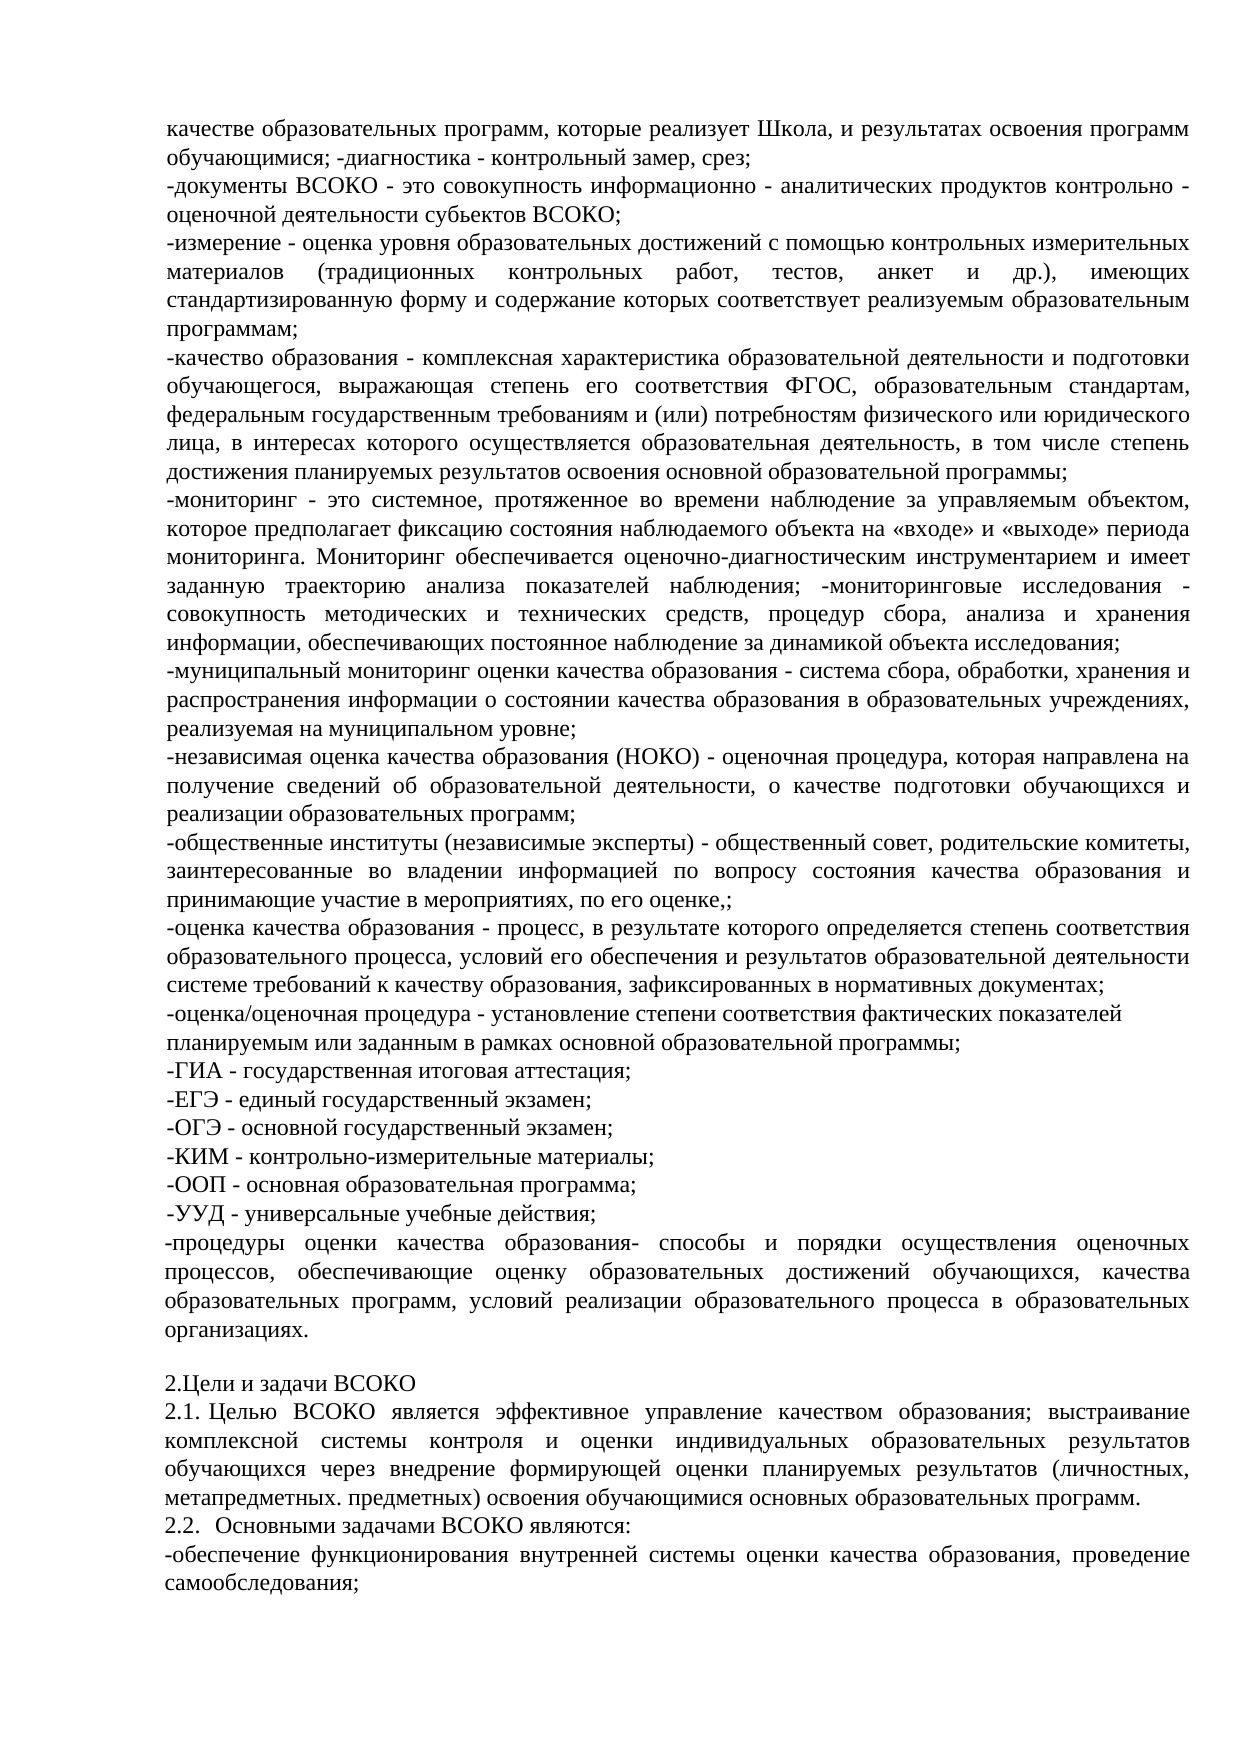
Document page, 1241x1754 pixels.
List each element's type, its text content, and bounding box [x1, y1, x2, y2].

text -качество образования - комплексная характеристика образовательной деятельности и подготовки обучающегося, выражающая степень его соответствия ФГОС, образовательным стандартам, федеральным государственным требованиям и (или) потребностям физического или юридического лица, в интересах которого осуществляется образовательная деятельность, в том числе степень достижения планируемых результатов освоения основной образовательной программы; [166, 342, 1191, 485]
list Основными задачами ВСОКО являются: [164, 1511, 1193, 1539]
text -ОГЭ - основной государственный экзамен; [166, 1113, 1193, 1141]
text -процедуры оценки качества образования- способы и порядки осуществления оценочных процессов, обеспечивающие оценку образовательных достижений обучающихся, качества образовательных программ, условий реализации образовательного процесса в образовательных организациях. [164, 1227, 1191, 1343]
text -измерение - оценка уровня образовательных достижений с помощью контрольных измерительных материалов (традиционных контрольных работ, тестов, анкет и др.), имеющих стандартизированную форму и содержание которых соответствует реализуемым образовательным программам; [166, 228, 1191, 342]
text -оценка/оценочная процедура - установление степени соответствия фактических показателей [166, 999, 1193, 1027]
text -УУД - универсальные учебные действия; [166, 1198, 1193, 1227]
text -обеспечение функционирования внутренней системы оценки качества образования, проведение самообследования; [164, 1539, 1191, 1597]
text -независимая оценка качества образования (НОКО) - оценочная процедура, которая направлена на получение сведений об образовательной деятельности, о качестве подготовки обучающихся и реализации образовательных программ; [166, 742, 1191, 827]
text -общественные институты (независимые эксперты) - общественный совет, родительские комитеты, заинтересованные во владении информацией по вопросу состояния качества образования и принимающие участие в мероприятиях, по его оценке,; [166, 827, 1191, 913]
text -муниципальный мониторинг оценки качества образования - система сбора, обработки, хранения и распространения информации о состоянии качества образования в образовательных учреждениях, реализуемая на муниципальном уровне; [166, 656, 1191, 742]
text -оценка качества образования - процесс, в результате которого определяется степень соответствия образовательного процесса, условий его обеспечения и результатов образовательной деятельности системе требований к качеству образования, зафиксированных в нормативных документах; [166, 913, 1191, 999]
text -мониторинг - это системное, протяженное во времени наблюдение за управляемым объектом, которое предполагает фиксацию состояния наблюдаемого объекта на «входе» и «выходе» периода мониторинга. Мониторинг обеспечивается оценочно-диагностическим инструментарием и имеет заданную траекторию анализа показателей наблюдения; -мониторинговые исследования - совокупность методических и технических средств, процедур сбора, анализа и хранения информации, обеспечивающих постоянное наблюдение за динамикой объекта исследования; [166, 485, 1191, 656]
text -ЕГЭ - единый государственный экзамен; [166, 1084, 1193, 1113]
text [166, 114, 1191, 171]
text -документы ВСОКО - это совокупность информационно - аналитических продуктов контрольно - оценочной деятельности субьектов ВСОКО; [166, 171, 1191, 228]
list Целью ВСОКО является эффективное управление качеством образования; выстраивание комплексной системы контроля и оценки индивидуальных образовательных результатов обучающихся через внедрение формирующей оценки планируемых результатов (личностных, метапредметных. предметных) освоения обучающимися основных образовательных программ. [164, 1397, 1191, 1511]
text планируемым или заданным в рамках основной образовательной программы; [166, 1027, 1193, 1056]
text 2.Цели и задачи ВСОКО [164, 1368, 1193, 1397]
text -ООП - основная образовательная программа; [166, 1170, 1193, 1198]
text -КИМ - контрольно-измерительные материалы; [166, 1141, 1193, 1170]
text -ГИА - государственная итоговая аттестация; [166, 1056, 1193, 1084]
